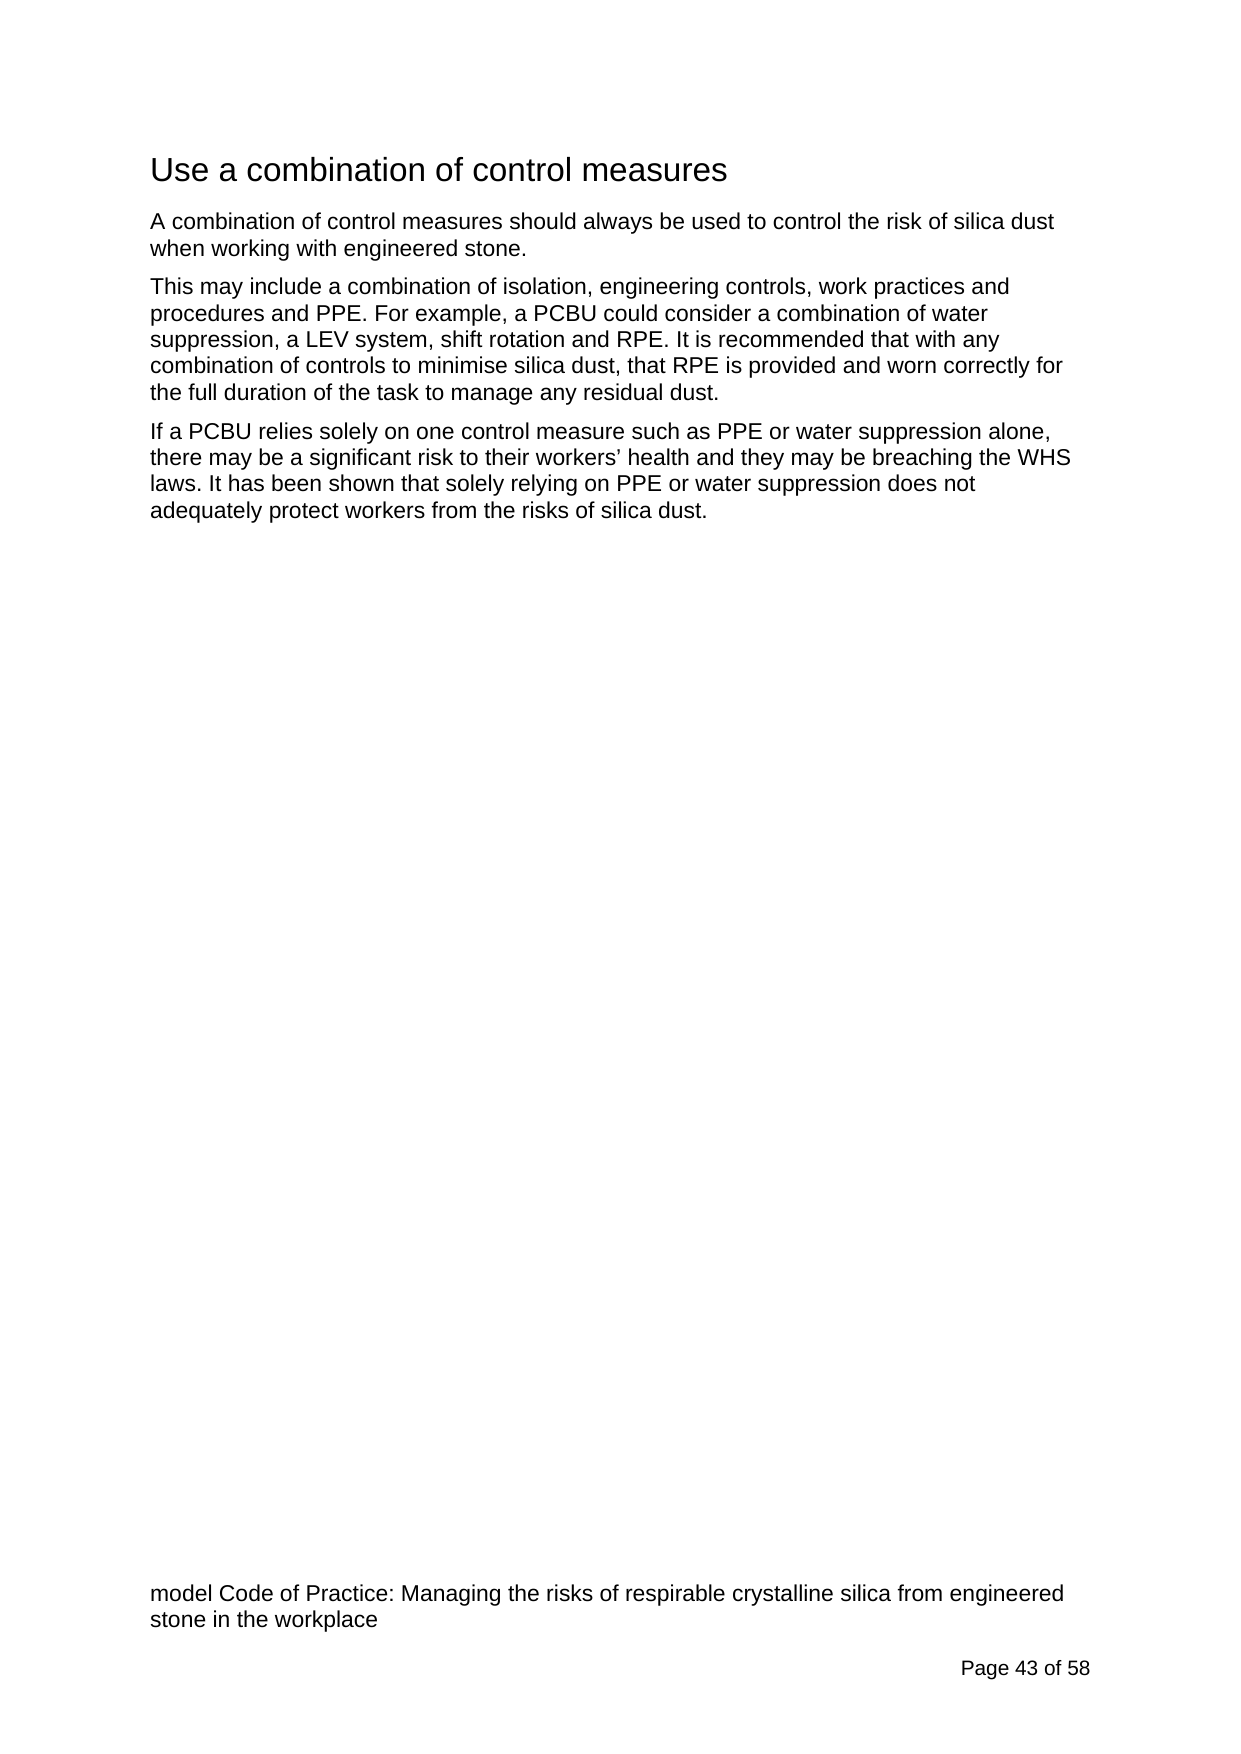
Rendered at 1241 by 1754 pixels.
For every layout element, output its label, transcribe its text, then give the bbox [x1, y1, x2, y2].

text If a PCBU relies solely on one control measure such as PPE or water suppression alone, there may be a significant risk to their workers’ health and they may be breaching the WHS laws. It has been shown that solely relying on PPE or water suppression does not adequately protect workers from the risks of silica dust. [150, 418, 1090, 523]
text A combination of control measures should always be used to control the risk of silica dust when working with engineered stone. [150, 208, 1090, 261]
text This may include a combination of isolation, engineering controls, work practices and procedures and PPE. For example, a PCBU could consider a combination of water suppression, a LEV system, shift rotation and RPE. It is recommended that with any combination of controls to minimise silica dust, that RPE is provided and worn correctly for the full duration of the task to manage any residual dust. [150, 273, 1090, 405]
text Use a combination of control measures [150, 150, 1090, 188]
